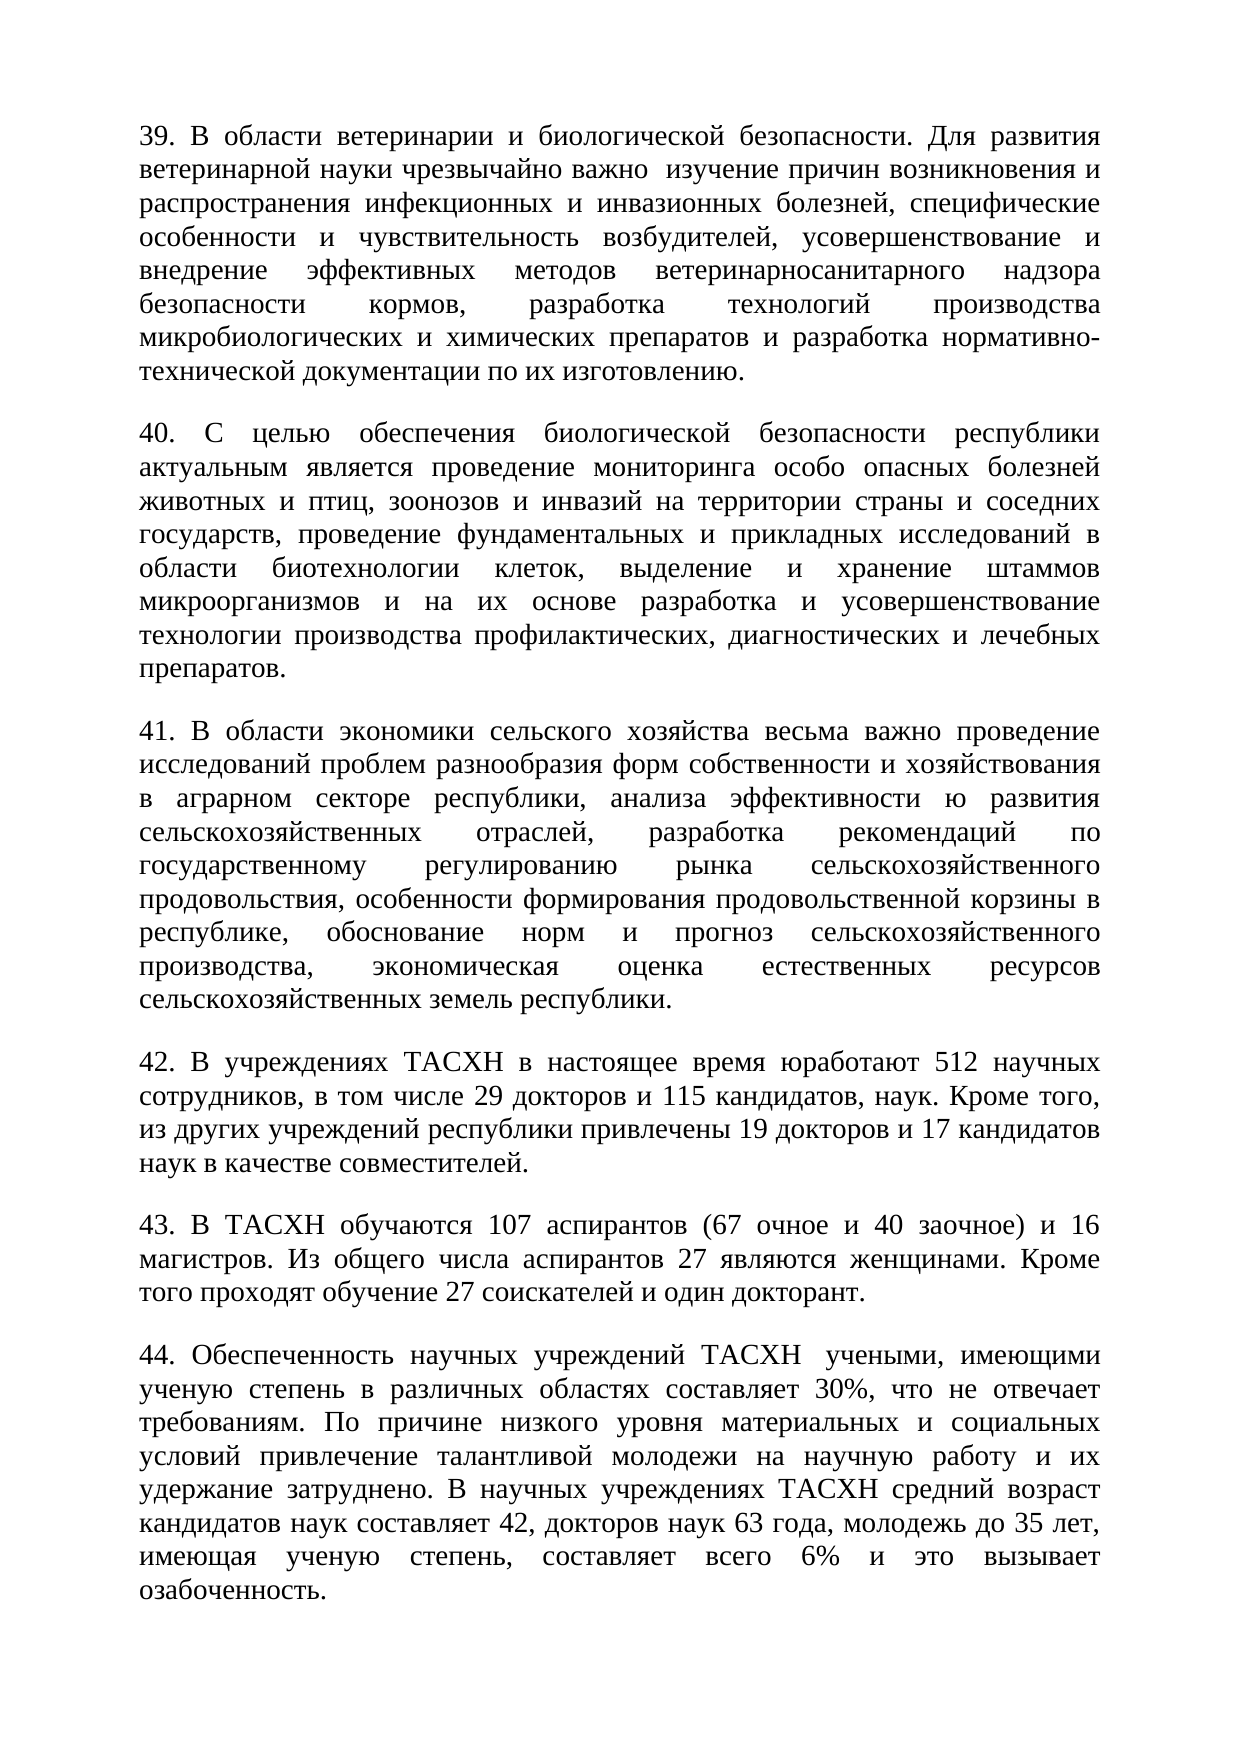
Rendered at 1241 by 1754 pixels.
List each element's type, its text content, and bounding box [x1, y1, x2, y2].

text 39. В области ветеринарии и биологической безопасности. Для развития ветеринарной науки чрезвычайно важно изучение причин возникновения и распространения инфекционных и инвазионных болезней, специфические особенности и чувствительность возбудителей, усовершенствование и внедрение эффективных методов ветеринарносанитарного надзора безопасности кормов, разработка технологий производства микробиологических и химических препаратов и разработка нормативно-технической документации по их изготовлению. [139, 118, 1101, 386]
text 40. С целью обеспечения биологической безопасности республики актуальным является проведение мониторинга особо опасных болезней животных и птиц, зоонозов и инвазий на территории страны и соседних государств, проведение фундаментальных и прикладных исследований в области биотехнологии клеток, выделение и хранение штаммов микроорганизмов и на их основе разработка и усовершенствование технологии производства профилактических, диагностических и лечебных препаратов. [139, 416, 1101, 684]
text 41. В области экономики сельского хозяйства весьма важно проведение исследований проблем разнообразия форм собственности и хозяйствования в аграрном секторе республики, анализа эффективности ю развития сельскохозяйственных отраслей, разработка рекомендаций по государственному регулированию рынка сельскохозяйственного продовольствия, особенности формирования продовольственной корзины в республике, обоснование норм и прогноз сельскохозяйственного производства, экономическая оценка естественных ресурсов сельскохозяйственных земель республики. [139, 713, 1101, 1015]
text 42. В учреждениях ТАСХН в настоящее время юработают 512 научных сотрудников, в том числе 29 докторов и 115 кандидатов, наук. Кроме того, из других учреждений республики привлечены 19 докторов и 17 кандидатов наук в качестве совместителей. [139, 1044, 1101, 1178]
text 43. В ТАСХН обучаются 107 аспирантов (67 очное и 40 заочное) и 16 магистров. Из общего числа аспирантов 27 являются женщинами. Кроме того проходят обучение 27 соискателей и один докторант. [139, 1207, 1101, 1308]
text 44. Обеспеченность научных учреждений ТАСХН учеными, имеющими ученую степень в различных областях составляет 30%, что не отвечает требованиям. По причине низкого уровня материальных и социальных условий привлечение талантливой молодежи на научную работу и их удержание затруднено. В научных учреждениях ТАСХН средний возраст кандидатов наук составляет 42, докторов наук 63 года, молодежь до 35 лет, имеющая ученую степень, составляет всего 6% и это вызывает озабоченность. [139, 1337, 1101, 1606]
